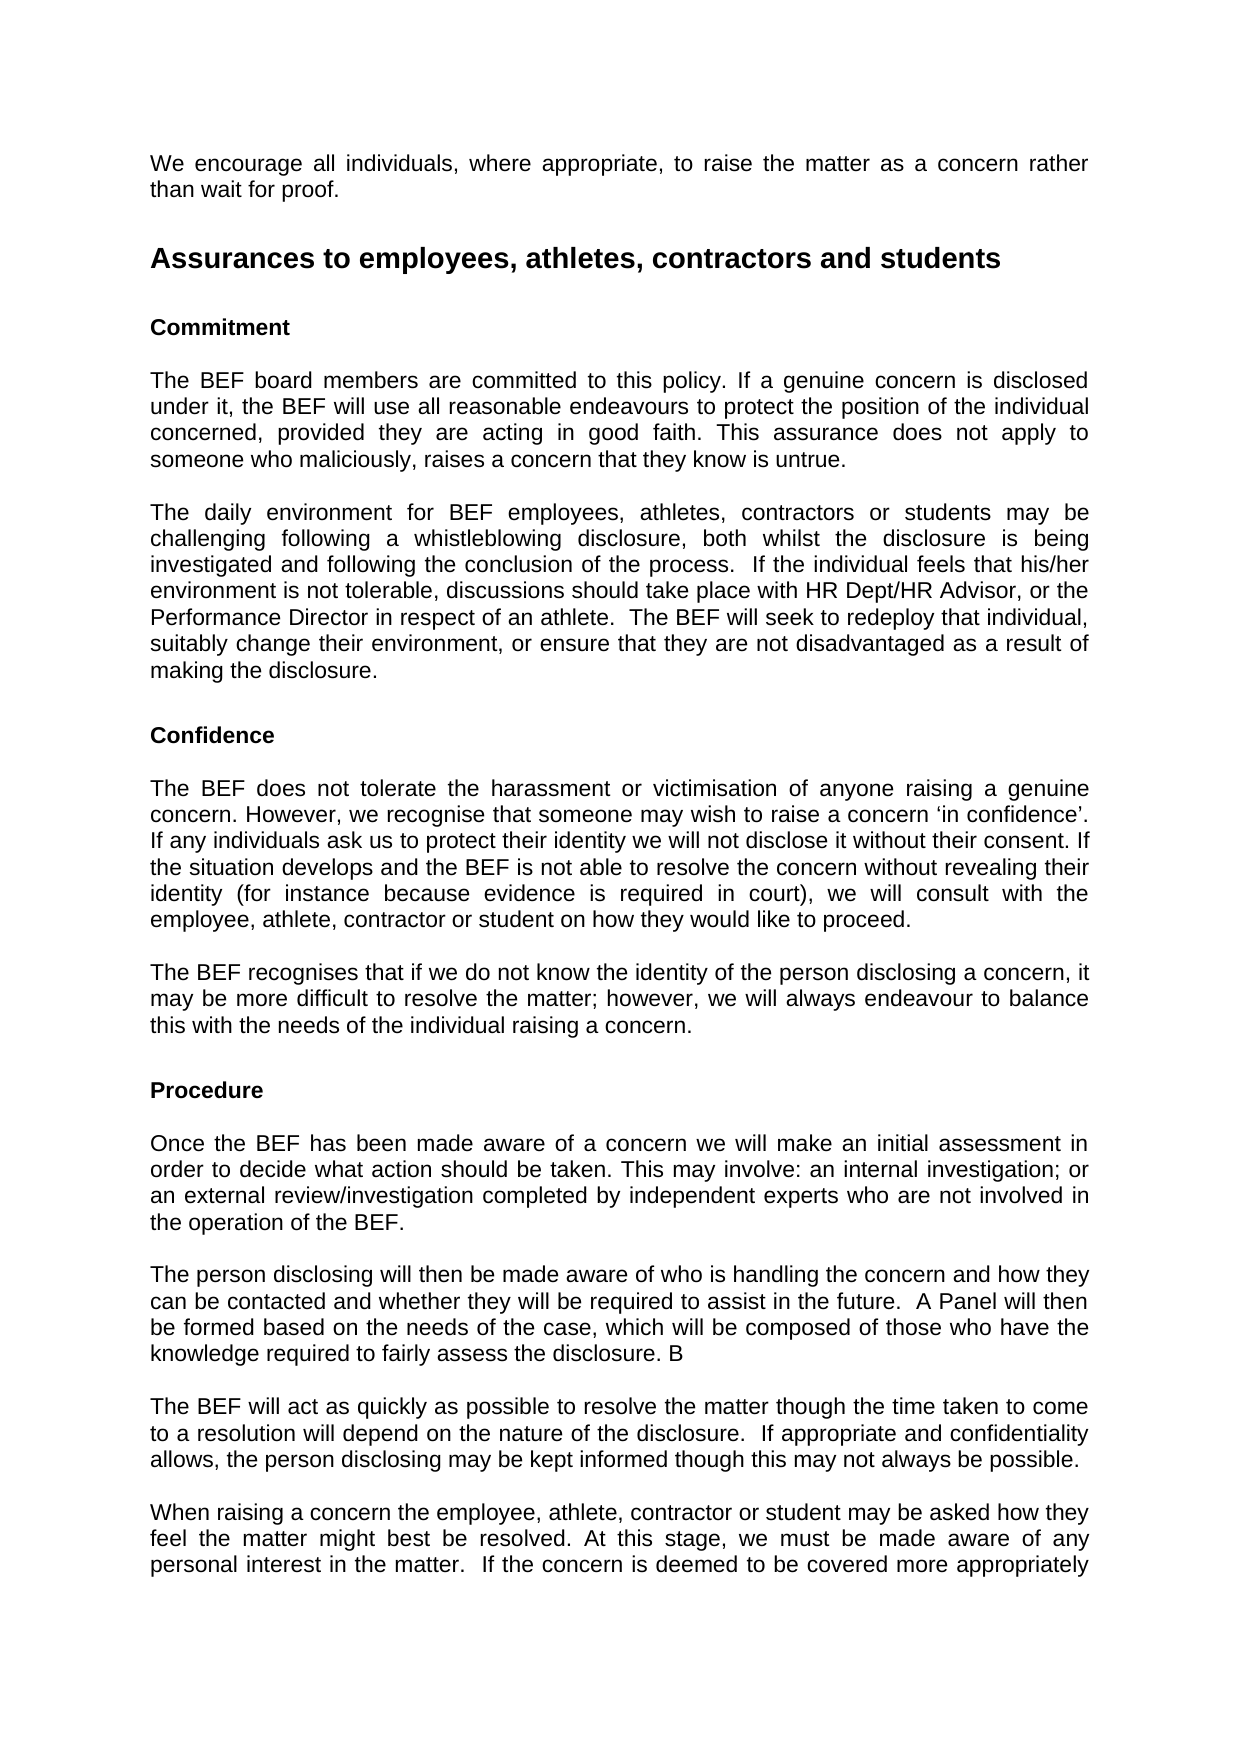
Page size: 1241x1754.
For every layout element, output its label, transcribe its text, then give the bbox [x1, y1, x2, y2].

text The BEF board members are committed to this policy. If a genuine concern is disclosed under it, the BEF will use all reasonable endeavours to protect the position of the individual concerned, provided they are acting in good faith. This assurance does not apply to someone who maliciously, raises a concern that they know is untrue. [150, 367, 1090, 472]
text Confidence [150, 722, 1090, 748]
text Once the BEF has been made aware of a concern we will make an initial assessment in order to decide what action should be taken. This may involve: an internal investigation; or an external review/investigation completed by independent experts who are not involved in the operation of the BEF. [150, 1129, 1090, 1235]
text Procedure [150, 1077, 1090, 1103]
text The BEF will act as quickly as possible to resolve the matter though the time taken to come to a resolution will depend on the nature of the disclosure. If appropriate and confidentiality allows, the person disclosing may be kept informed though this may not always be possible. [150, 1393, 1090, 1472]
text The BEF does not tolerate the harassment or victimisation of anyone raising a genuine concern. However, we recognise that someone may wish to raise a concern ‘in confidence’. If any individuals ask us to protect their identity we will not disclose it without their consent. If the situation develops and the BEF is not able to resolve the concern without revealing their identity (for instance because evidence is required in court), we will consult with the employee, athlete, contractor or student on how they would like to proceed. [150, 774, 1090, 933]
text Commitment [150, 314, 1090, 340]
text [150, 1498, 1090, 1578]
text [150, 150, 1090, 203]
text The person disclosing will then be made aware of who is handling the concern and how they can be contacted and whether they will be required to assist in the future. A Panel will then be formed based on the needs of the case, which will be composed of those who have the knowledge required to fairly assess the disclosure. B [150, 1261, 1090, 1367]
text The daily environment for BEF employees, athletes, contractors or students may be challenging following a whistleblowing disclosure, both whilst the disclosure is being investigated and following the conclusion of the process. If the individual feels that his/her environment is not tolerable, discussions should take place with HR Dept/HR Advisor, or the Performance Director in respect of an athlete. The BEF will seek to redeploy that individual, suitably change their environment, or ensure that they are not disadvantaged as a result of making the disclosure. [150, 498, 1090, 683]
text The BEF recognises that if we do not know the identity of the person disclosing a concern, it may be more difficult to resolve the matter; however, we will always endeavour to balance this with the needs of the individual raising a concern. [150, 959, 1090, 1038]
text Assurances to employees, athletes, contractors and students [150, 242, 1090, 275]
